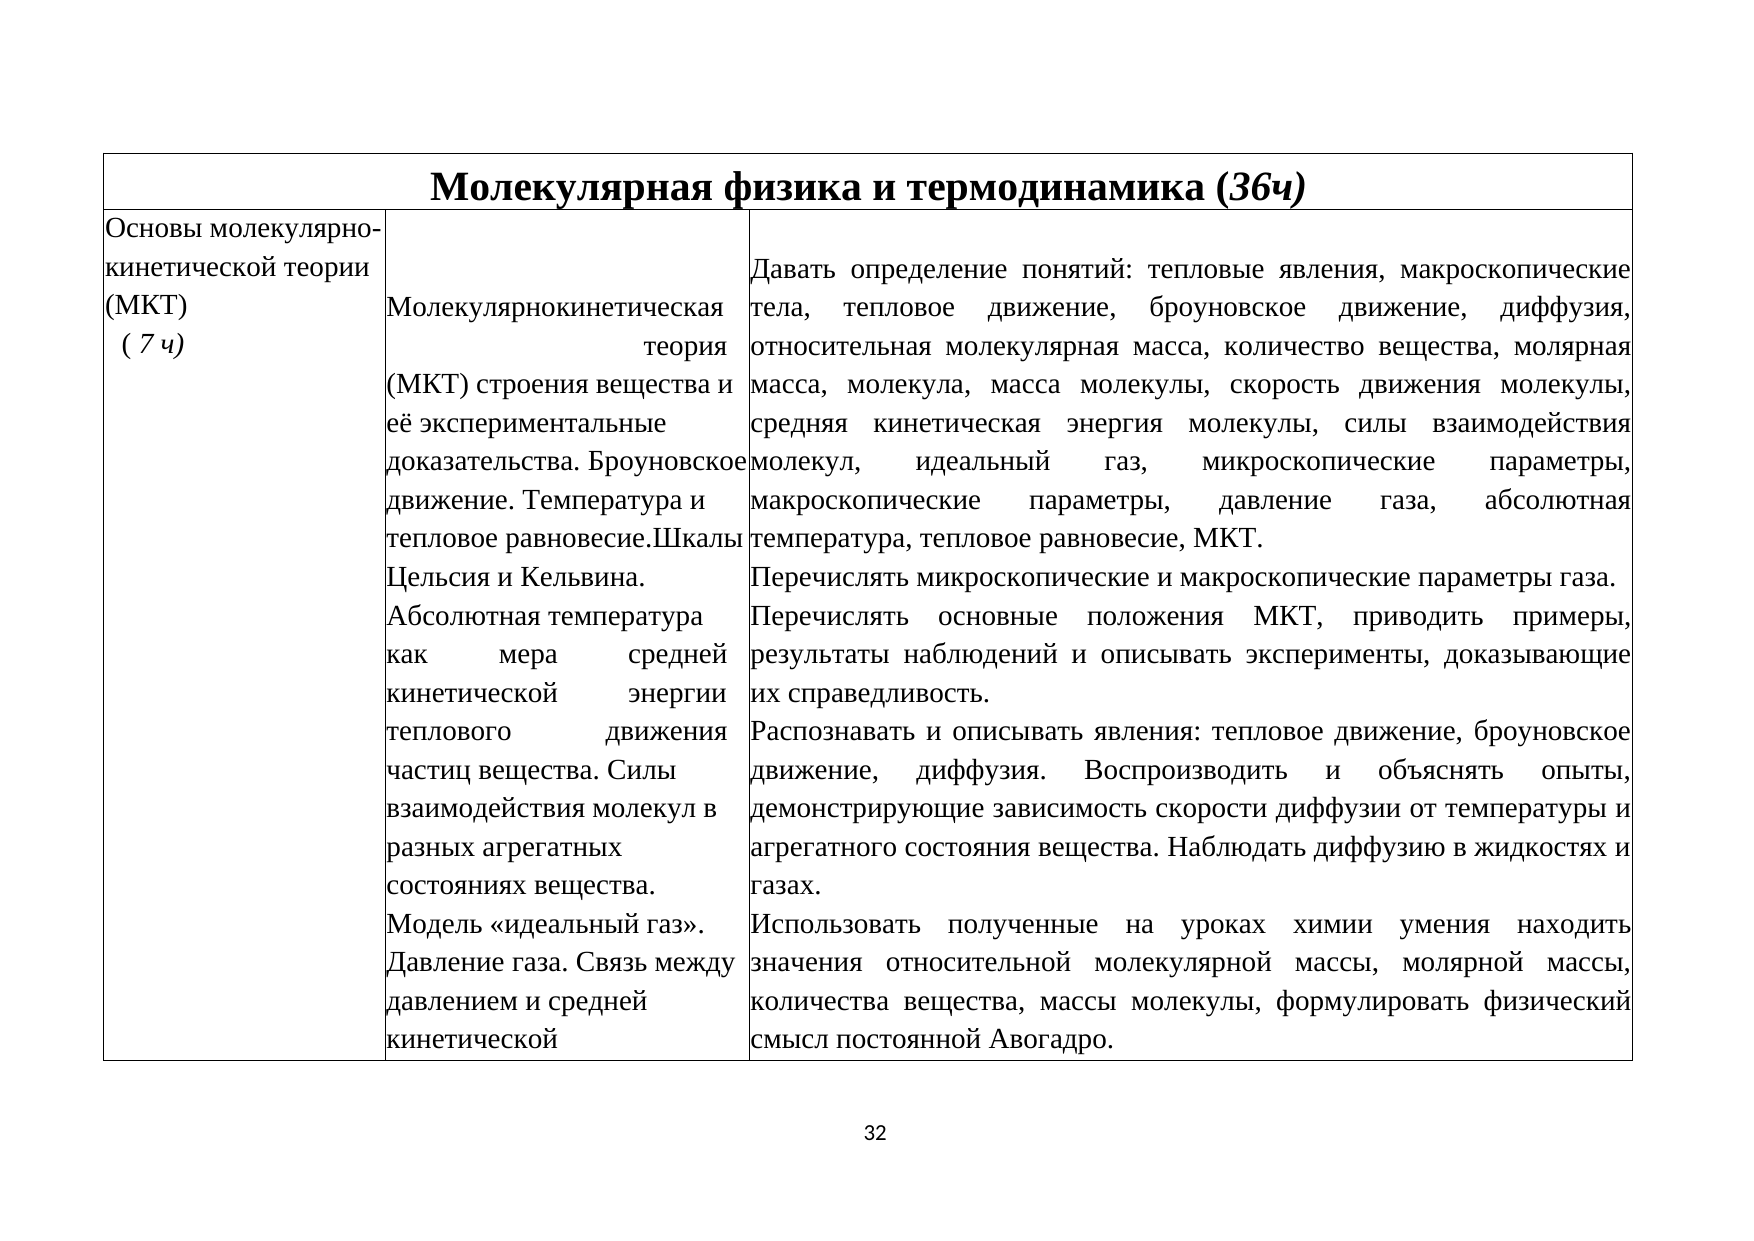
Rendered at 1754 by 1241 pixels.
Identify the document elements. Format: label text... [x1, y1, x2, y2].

table_header Молекулярная физика и термодинамика (36ч) [104, 154, 1632, 209]
table_cell Давать определение понятий: тепловые явления, макроскопические тела, тепловое движение, броуновское движение, диффузия, относительная молекулярная масса, количество вещества, молярная масса, молекула, масса молекулы, скорость движения молекулы, средняя кинетическая энергия молекулы, силы взаимодействия молекул, идеальный газ, микроскопические параметры, макроскопические параметры, давление газа, абсолютная температура, тепловое равновесие, МКТ. Перечислять микроскопические и макроскопические параметры газа. Перечислять основные положения МКТ, приводить примеры, результаты наблюдений и описывать эксперименты, доказывающие их справедливость. Распознавать и описывать явления: тепловое движение, броуновское движение, диффузия. Воспроизводить и объяснять опыты, демонстрирующие зависимость скорости диффузии от температуры и агрегатного состояния вещества. Наблюдать диффузию в жидкостях и газах. Использовать полученные на уроках химии умения находить значения относительной молекулярной массы, молярной массы, количества вещества, массы молекулы, формулировать физический смысл постоянной Авогадро. [750, 210, 1632, 1060]
table_cell Основы молекулярнокинетической теории (МКТ) ( 7 ч) [104, 210, 385, 1060]
table_cell Молекулярнокинетическая теория (МКТ) строения вещества и её экспериментальные доказательства. Броуновское движение. Температура и тепловое равновесие. Шкалы Цельсия и Кельвина. Абсолютная температура как мера средней кинетической энергии теплового движения частиц вещества. Силы взаимодействия молекул в разных агрегатных состояниях вещества. Модель «идеальный газ». Давление газа. Связь между давлением и средней кинетической [386, 210, 749, 1060]
